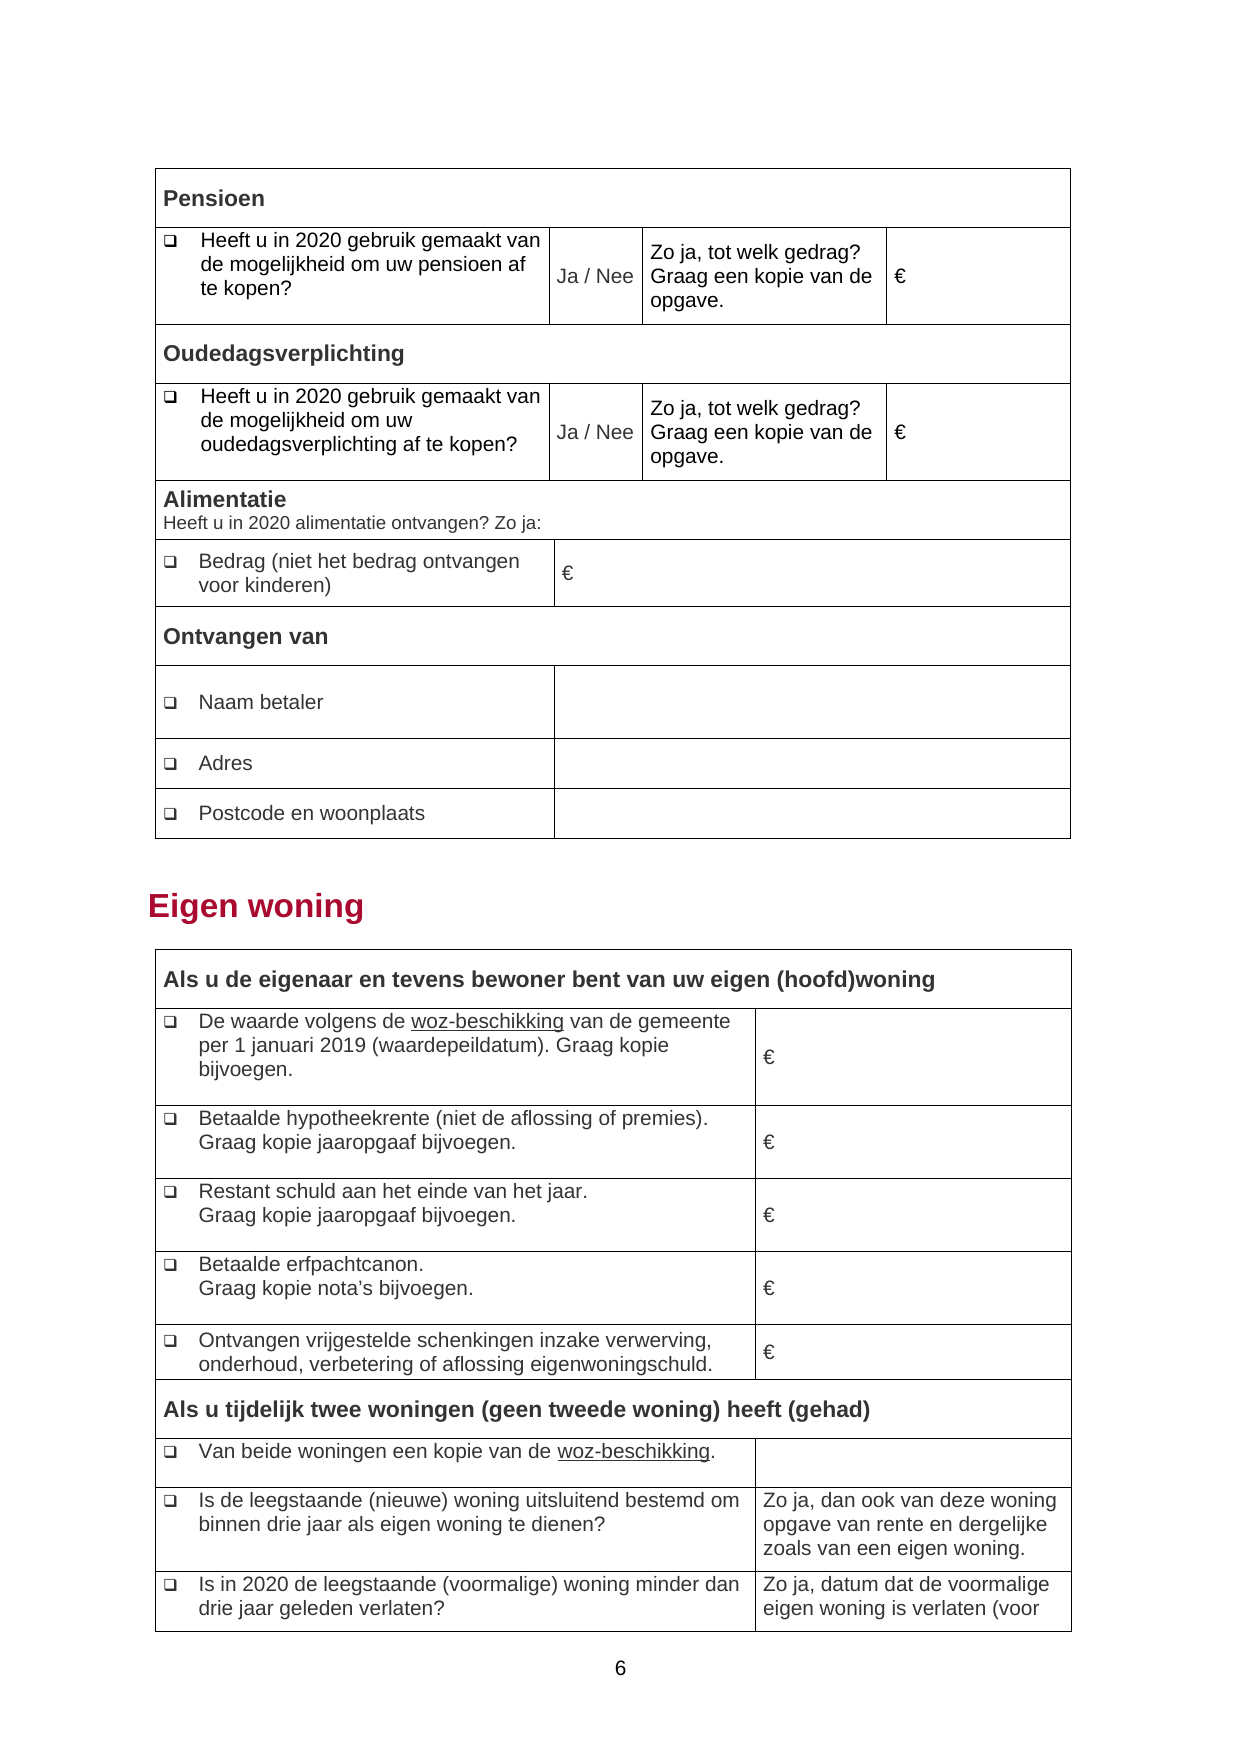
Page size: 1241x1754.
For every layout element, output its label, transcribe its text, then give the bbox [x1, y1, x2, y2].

table_cell Betaalde erfpachtcanon. Graag kopie nota’s bijvoegen. [156, 1252, 755, 1323]
table_cell [756, 1439, 1071, 1487]
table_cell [756, 1572, 1071, 1631]
table_cell € [756, 1179, 1071, 1251]
table_cell Is de leegstaande (nieuwe) woning uitsluitend bestemd om binnen drie jaar als eigen woning te dienen? [156, 1488, 755, 1571]
table_cell € [887, 228, 1070, 323]
table_cell [555, 789, 1070, 837]
table_cell € [555, 540, 1070, 606]
table_cell Pensioen [156, 169, 1070, 227]
table_cell Als u tijdelijk twee woningen (geen tweede woning) heeft (gehad) [156, 1380, 1071, 1438]
table_cell Alimentatie Heeft u in 2020 alimentatie ontvangen? Zo ja: [156, 481, 1070, 538]
table_cell Zo ja, tot welk gedrag? Graag een kopie van de opgave. [643, 228, 886, 323]
table_cell [555, 739, 1070, 787]
table_cell Naam betaler [156, 666, 554, 737]
text Eigen woning [148, 886, 1092, 925]
table_cell Betaalde hypotheekrente (niet de aflossing of premies). Graag kopie jaaropgaaf bijvoegen. [156, 1106, 755, 1178]
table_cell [156, 1572, 755, 1631]
table_cell Van beide woningen een kopie van de woz-beschikking. [156, 1439, 755, 1487]
table_cell Adres [156, 739, 554, 787]
table_cell Ja / Nee [550, 384, 642, 479]
table_cell Ontvangen van [156, 607, 1070, 665]
table_cell De waarde volgens de woz-beschikking van de gemeente per 1 januari 2019 (waardepeildatum). Graag kopie bijvoegen. [156, 1009, 755, 1105]
table_cell Restant schuld aan het einde van het jaar. Graag kopie jaaropgaaf bijvoegen. [156, 1179, 755, 1251]
table_cell € [756, 1252, 1071, 1323]
table_header Als u de eigenaar en tevens bewoner bent van uw eigen (hoofd)woning [156, 950, 1071, 1008]
table_cell Heeft u in 2020 gebruik gemaakt van de mogelijkheid om uw oudedagsverplichting af te kopen? [156, 384, 549, 479]
table_cell € [887, 384, 1070, 479]
table_cell € [756, 1009, 1071, 1105]
table_cell Oudedagsverplichting [156, 325, 1070, 383]
table_cell Heeft u in 2020 gebruik gemaakt van de mogelijkheid om uw pensioen af te kopen? [156, 228, 549, 323]
table_cell Ontvangen vrijgestelde schenkingen inzake verwerving, onderhoud, verbetering of aflossing eigenwoningschuld. [156, 1325, 755, 1379]
table_cell Zo ja, dan ook van deze woning opgave van rente en dergelijke zoals van een eigen woning. [756, 1488, 1071, 1571]
table_cell € [756, 1106, 1071, 1178]
table_cell [555, 666, 1070, 737]
table_cell Ja / Nee [550, 228, 642, 323]
table_cell Postcode en woonplaats [156, 789, 554, 837]
table_cell Bedrag (niet het bedrag ontvangen voor kinderen) [156, 540, 554, 606]
table_cell Zo ja, tot welk gedrag? Graag een kopie van de opgave. [643, 384, 886, 479]
table_cell € [756, 1325, 1071, 1379]
